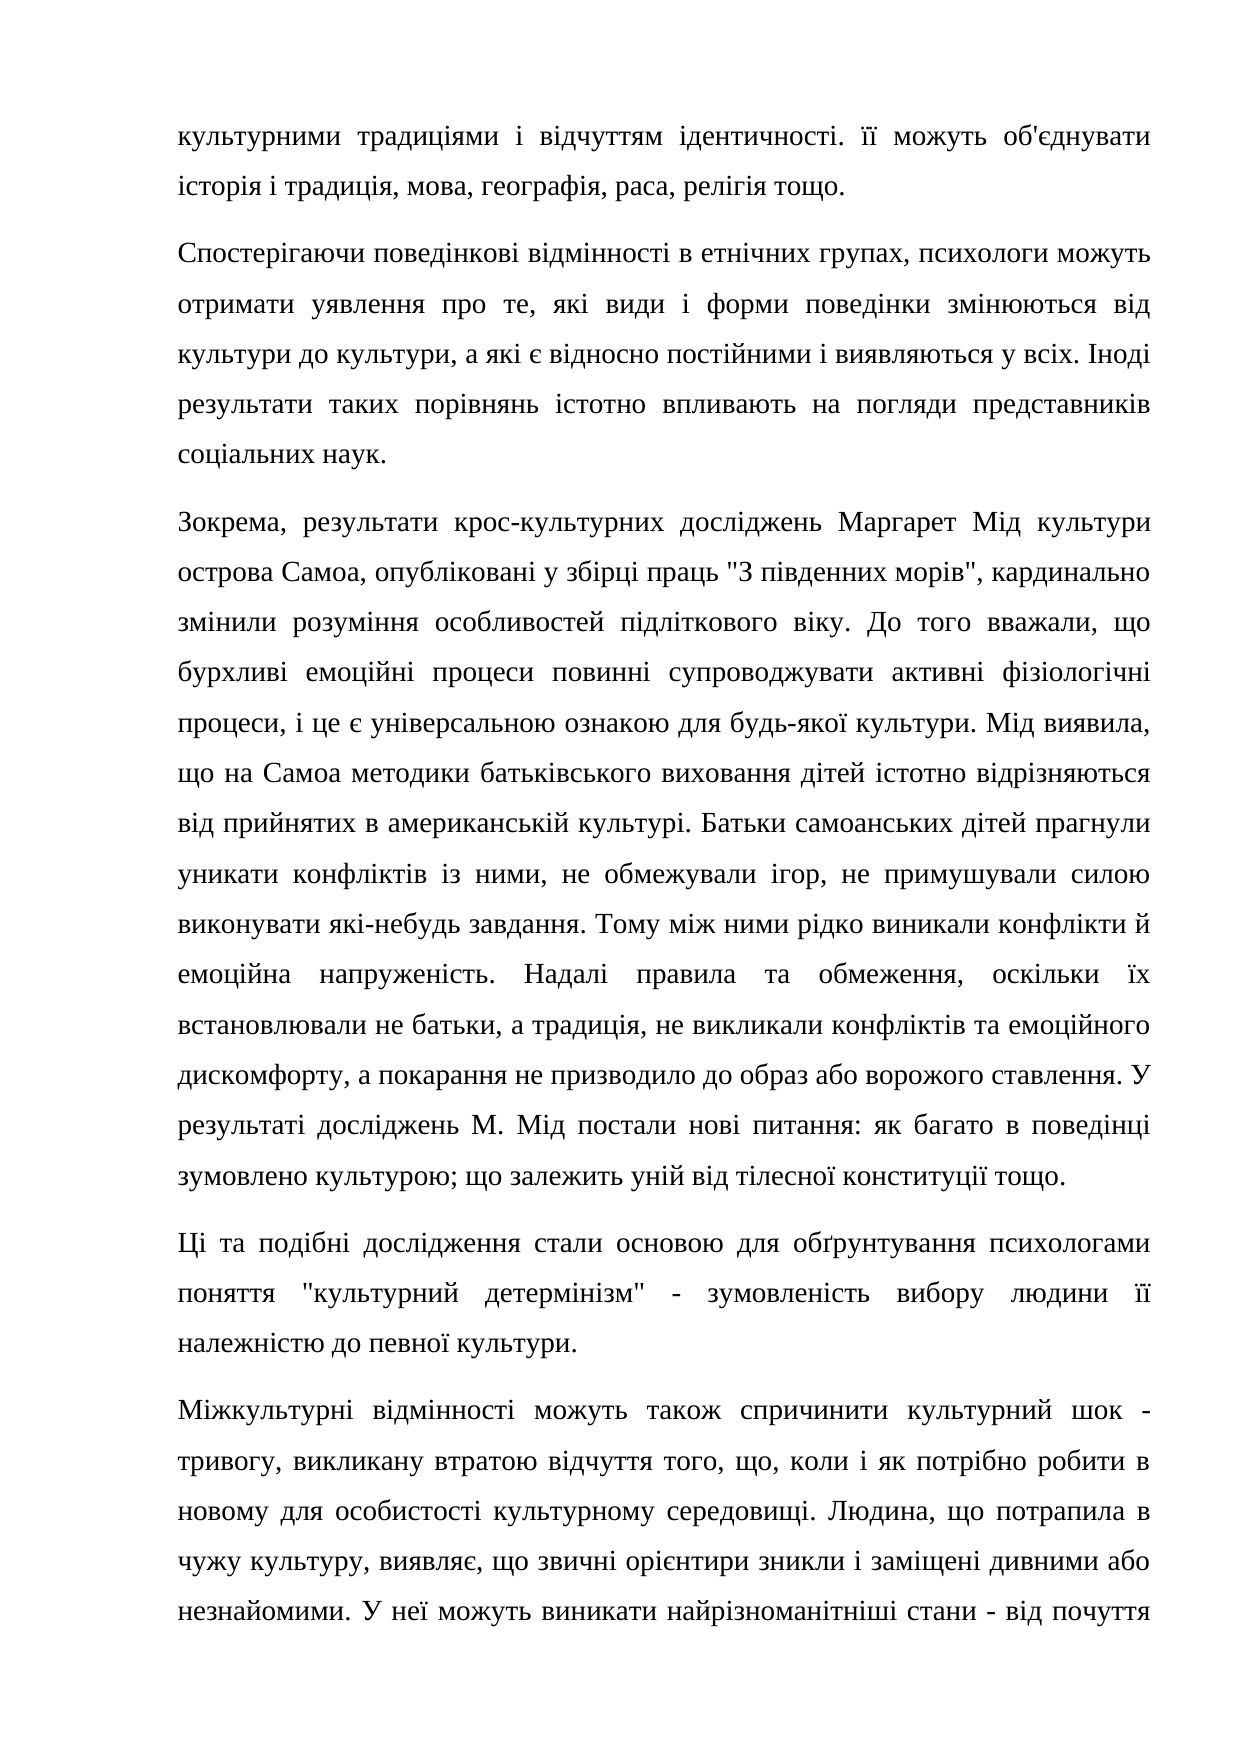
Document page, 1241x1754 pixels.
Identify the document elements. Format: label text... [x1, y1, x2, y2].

text Зокрема, результати крос-культурних досліджень Маргарет Мід культури острова Самоа, опубліковані у збірці праць "З південних морів", кардинально змінили розуміння особливостей підліткового віку. До того вважали, що бурхливі емоційні процеси повинні супроводжувати активні фізіологічні процеси, і це є універсальною ознакою для будь-якої культури. Мід виявила, що на Самоа методики батьківського виховання дітей істотно відрізняються від прийнятих в американській культурі. Батьки самоанських дітей прагнули уникати конфліктів із ними, не обмежували ігор, не примушували силою виконувати які-небудь завдання. Тому між ними рідко виникали конфлікти й емоційна напруженість. Надалі правила та обмеження, оскільки їх встановлювали не батьки, а традиція, не викликали конфліктів та емоційного дискомфорту, а покарання не призводило до образ або ворожого ставлення. У результаті досліджень М. Мід постали нові питання: як багато в поведінці зумовлено культурою; що залежить уній від тілесної конституції тощо. [177, 504, 1152, 1191]
text Спостерігаючи поведінкові відмінності в етнічних групах, психологи можуть отримати уявлення про те, які види і форми поведінки змінюються від культури до культури, а які є відносно постійними і виявляються у всіх. Іноді результати таких порівнянь істотно впливають на погляди представників соціальних наук. [177, 235, 1152, 470]
text Ці та подібні дослідження стали основою для обґрунтування психологами поняття "культурний детермінізм" - зумовленість вибору людини її належністю до певної культури. [177, 1225, 1152, 1359]
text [177, 1392, 1152, 1627]
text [177, 118, 1152, 202]
